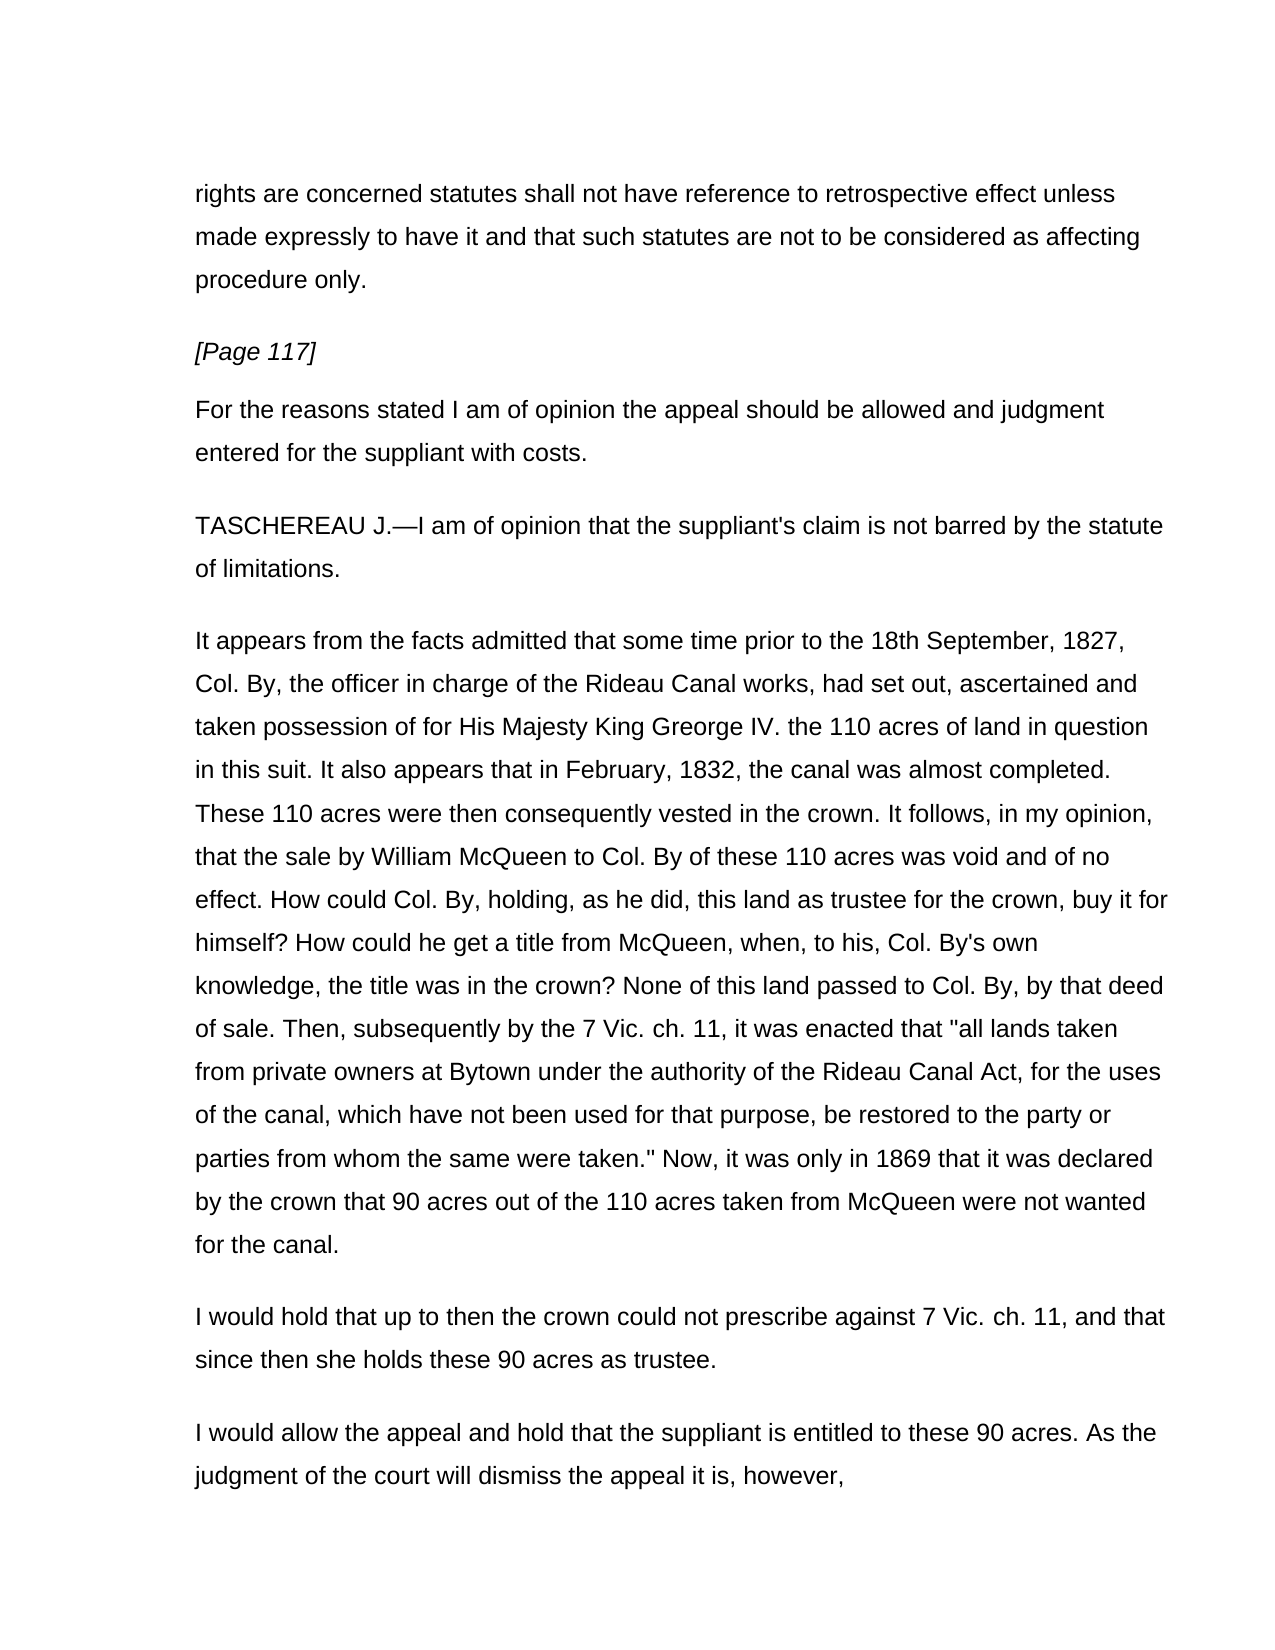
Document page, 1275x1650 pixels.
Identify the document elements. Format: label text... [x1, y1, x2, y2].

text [195, 179, 1170, 294]
text I would allow the appeal and hold that the suppliant is entitled to these 90 acres. As the judgment of the court will dismiss the appeal it is, however, [195, 1417, 1170, 1489]
text It appears from the facts admitted that some time prior to the 18th September, 1827, Col. By, the officer in charge of the Rideau Canal works, had set out, ascertained and taken possession of for His Majesty King Greorge IV. the 110 acres of land in question in this suit. It also appears that in February, 1832, the canal was almost completed. These 110 acres were then consequently vested in the crown. It follows, in my opinion, that the sale by William McQueen to Col. By of these 110 acres was void and of no effect. How could Col. By, holding, as he did, this land as trustee for the crown, buy it for himself? How could he get a title from McQueen, when, to his, Col. By's own knowledge, the title was in the crown? None of this land passed to Col. By, by that deed of sale. Then, subsequently by the 7 Vic. ch. 11, it was enacted that "all lands taken from private owners at Bytown under the authority of the Rideau Canal Act, for the uses of the canal, which have not been used for that purpose, be restored to the party or parties from whom the same were taken." Now, it was only in 1869 that it was declared by the crown that 90 acres out of the 110 acres taken from McQueen were not wanted for the canal. [195, 626, 1170, 1258]
text For the reasons stated I am of opinion the appeal should be allowed and judgment entered for the suppliant with costs. [195, 395, 1170, 467]
text [Page 117] [195, 337, 1170, 366]
text TASCHEREAU J.—I am of opinion that the suppliant's claim is not barred by the statute of limitations. [195, 511, 1170, 582]
text I would hold that up to then the crown could not prescribe against 7 Vic. ch. 11, and that since then she holds these 90 acres as trustee. [195, 1302, 1170, 1374]
